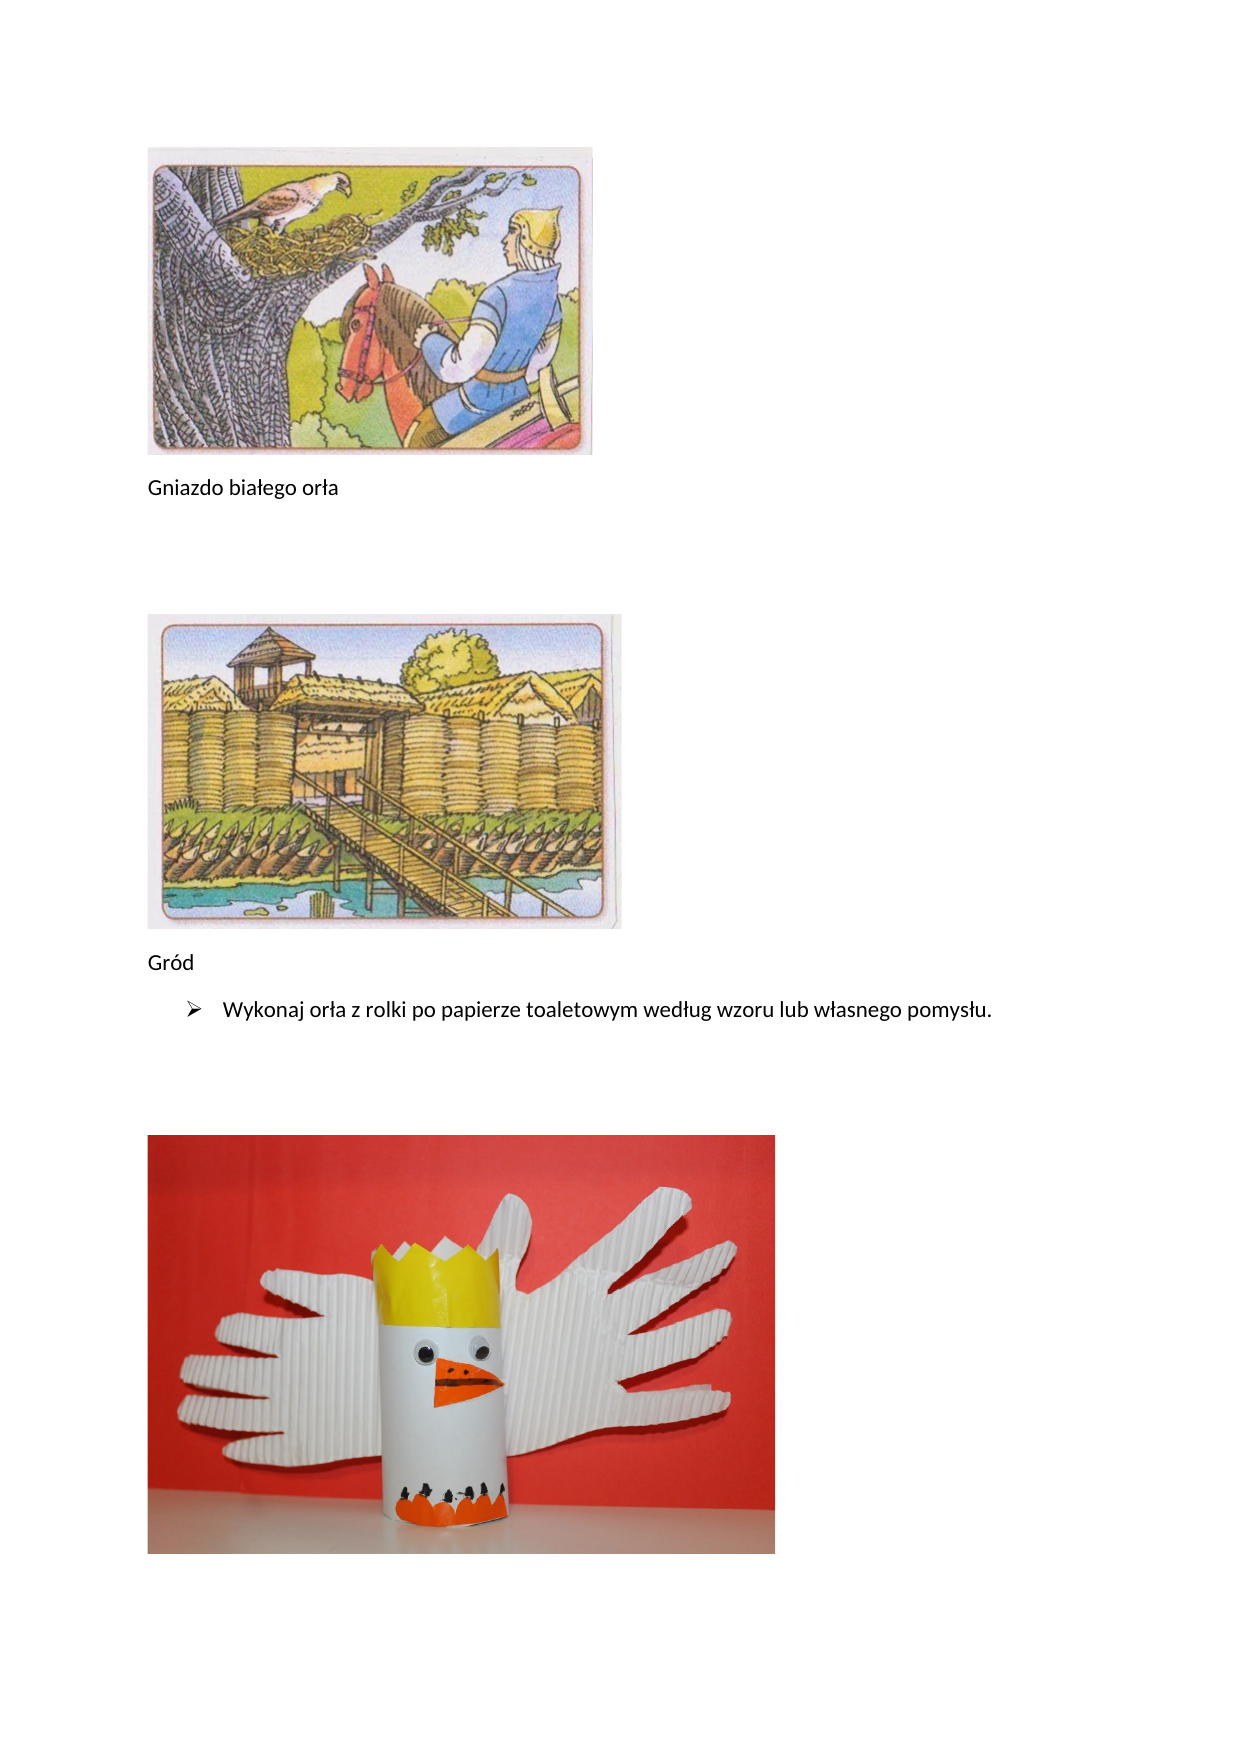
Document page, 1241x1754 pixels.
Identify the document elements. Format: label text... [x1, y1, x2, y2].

text Gród [148, 948, 1093, 976]
list Wykonaj orła z rolki po papierze toaletowym według wzoru lub własnego pomysłu. [185, 995, 1093, 1023]
picture [147, 147, 593, 455]
picture [147, 1135, 776, 1554]
picture [147, 614, 622, 929]
text Gniazdo białego orła [148, 473, 1093, 501]
